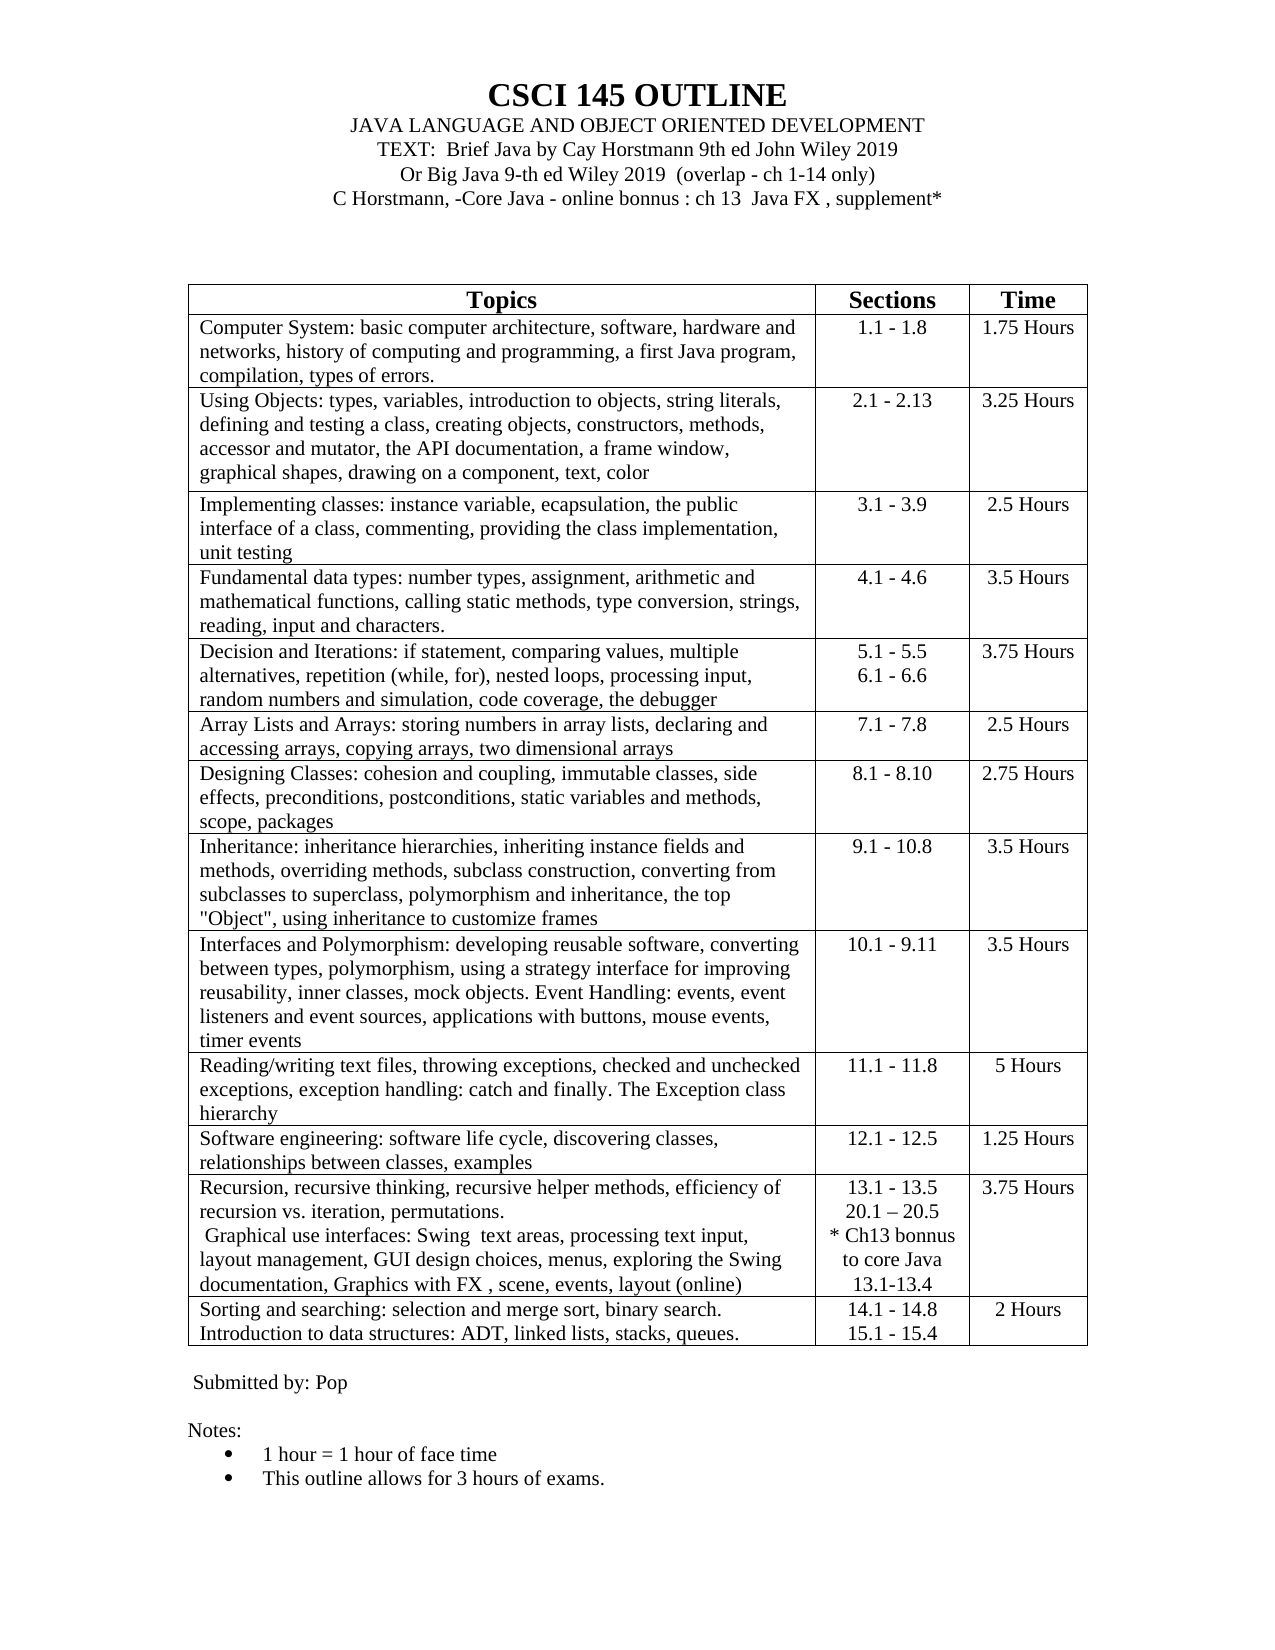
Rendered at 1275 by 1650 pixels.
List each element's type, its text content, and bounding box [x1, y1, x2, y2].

table_cell 12.1 - 12.5 [816, 1126, 969, 1174]
table_cell 11.1 - 11.8 [816, 1053, 969, 1125]
table_cell 3.25 Hours [970, 388, 1087, 491]
table_cell Decision and Iterations: if statement, comparing values, multiple alternatives, repetition (while, for), nested loops, processing input, random numbers and simulation, code coverage, the debugger [189, 639, 815, 711]
table_cell 14.1 - 14.8 15.1 - 15.4 [816, 1297, 969, 1345]
table_cell Software engineering: software life cycle, discovering classes, relationships between classes, examples [189, 1126, 815, 1174]
text Submitted by: Pop [187, 1370, 1087, 1394]
table_cell Designing Classes: cohesion and coupling, immutable classes, side effects, preconditions, postconditions, static variables and methods, scope, packages [189, 761, 815, 833]
table_cell Using Objects: types, variables, introduction to objects, string literals, defining and testing a class, creating objects, constructors, methods, accessor and mutator, the API documentation, a frame window, graphical shapes, drawing on a component, text, color [189, 388, 815, 491]
table_header Time [970, 285, 1087, 314]
table_header Topics [189, 285, 815, 314]
table_cell 3.75 Hours [970, 639, 1087, 711]
table_cell 9.1 - 10.8 [816, 834, 969, 930]
table_cell 10.1 - 9.11 [816, 931, 969, 1052]
list 1 hour = 1 hour of face time [225, 1442, 1087, 1466]
table_cell Reading/writing text files, throwing exceptions, checked and unchecked exceptions, exception handling: catch and finally. The Exception class hierarchy [189, 1053, 815, 1125]
table_cell 5.1 - 5.5 6.1 - 6.6 [816, 639, 969, 711]
table_cell 1.25 Hours [970, 1126, 1087, 1174]
table_cell 3.5 Hours [970, 565, 1087, 637]
table_cell 2.5 Hours [970, 712, 1087, 760]
table_cell 5 Hours [970, 1053, 1087, 1125]
table_cell Inheritance: inheritance hierarchies, inheriting instance fields and methods, overriding methods, subclass construction, converting from subclasses to superclass, polymorphism and inheritance, the top "Object", using inheritance to customize frames [189, 834, 815, 930]
table_cell 3.75 Hours [970, 1175, 1087, 1296]
text C Horstmann, -Core Java - online bonnus : ch 13 Java FX , supplement* [187, 186, 1087, 209]
table_cell 2.75 Hours [970, 761, 1087, 833]
table_cell 3.5 Hours [970, 834, 1087, 930]
text CSCI 145 OUTLINE [187, 75, 1087, 113]
text JAVA LANGUAGE AND OBJECT ORIENTED DEVELOPMENT [187, 113, 1087, 137]
table_cell 8.1 - 8.10 [816, 761, 969, 833]
table_cell 3.5 Hours [970, 931, 1087, 1052]
table_cell Computer System: basic computer architecture, software, hardware and networks, history of computing and programming, a first Java program, compilation, types of errors. [189, 315, 815, 387]
table_cell 13.1 - 13.5 20.1 – 20.5 * Ch13 bonnus to core Java 13.1-13.4 [816, 1175, 969, 1296]
table_cell 1.75 Hours [970, 315, 1087, 387]
table_cell Interfaces and Polymorphism: developing reusable software, converting between types, polymorphism, using a strategy interface for improving reusability, inner classes, mock objects. Event Handling: events, event listeners and event sources, applications with buttons, mouse events, timer events [189, 931, 815, 1052]
text TEXT: Brief Java by Cay Horstmann 9th ed John Wiley 2019 [187, 137, 1087, 161]
table_cell 4.1 - 4.6 [816, 565, 969, 637]
table_cell Fundamental data types: number types, assignment, arithmetic and mathematical functions, calling static methods, type conversion, strings, reading, input and characters. [189, 565, 815, 637]
table_cell Sorting and searching: selection and merge sort, binary search. Introduction to data structures: ADT, linked lists, stacks, queues. [189, 1297, 815, 1345]
table_header Sections [816, 285, 969, 314]
table_cell 2.5 Hours [970, 492, 1087, 564]
table_cell 2.1 - 2.13 [816, 388, 969, 491]
table_cell 7.1 - 7.8 [816, 712, 969, 760]
table_cell 3.1 - 3.9 [816, 492, 969, 564]
table_cell Implementing classes: instance variable, ecapsulation, the public interface of a class, commenting, providing the class implementation, unit testing [189, 492, 815, 564]
table_cell 2 Hours [970, 1297, 1087, 1345]
list This outline allows for 3 hours of exams. [225, 1466, 1087, 1490]
text Notes: [187, 1418, 1087, 1442]
table_cell Array Lists and Arrays: storing numbers in array lists, declaring and accessing arrays, copying arrays, two dimensional arrays [189, 712, 815, 760]
table_cell Recursion, recursive thinking, recursive helper methods, efficiency of recursion vs. iteration, permutations. Graphical use interfaces: Swing text areas, processing text input, layout management, GUI design choices, menus, exploring the Swing documentation, Graphics with FX , scene, events, layout (online) [189, 1175, 815, 1296]
table_cell 1.1 - 1.8 [816, 315, 969, 387]
text Or Big Java 9-th ed Wiley 2019 (overlap - ch 1-14 only) [187, 161, 1087, 186]
